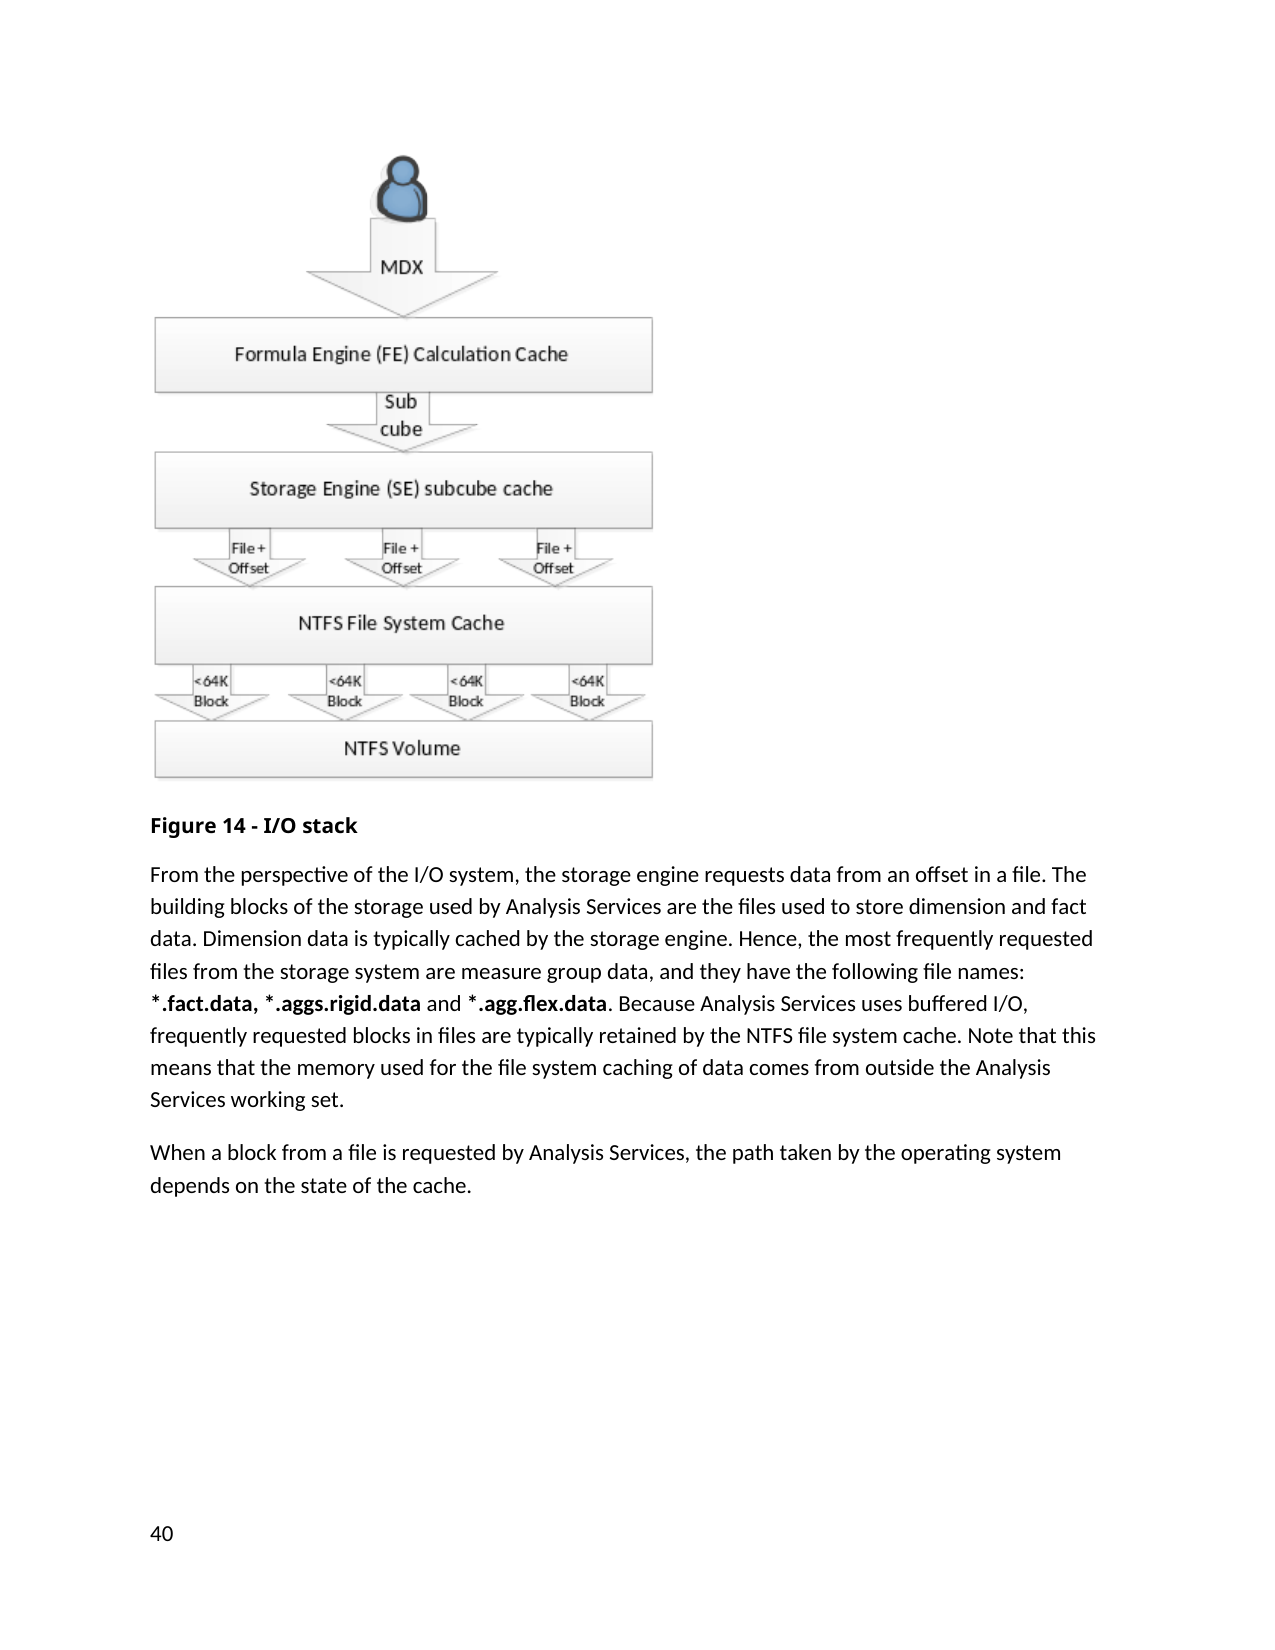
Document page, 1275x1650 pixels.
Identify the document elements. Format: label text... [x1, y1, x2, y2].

text Figure 14 - I/O stack [150, 811, 1125, 839]
text From the perspective of the I/O system, the storage engine requests data from an offset in a file. The building blocks of the storage used by Analysis Services are the files used to store dimension and fact data. Dimension data is typically cached by the storage engine. Hence, the most frequently requested files from the storage system are measure group data, and they have the following file names: *.fact.data, *.aggs.rigid.data and *.agg.flex.data. Because Analysis Services uses buffered I/O, frequently requested blocks in files are typically retained by the NTFS file system cache. Note that this means that the memory used for the file system caching of data comes from outside the Analysis Services working set. [150, 860, 1125, 1113]
text When a block from a file is requested by Analysis Services, the path taken by the operating system depends on the state of the cache. [150, 1138, 1125, 1199]
